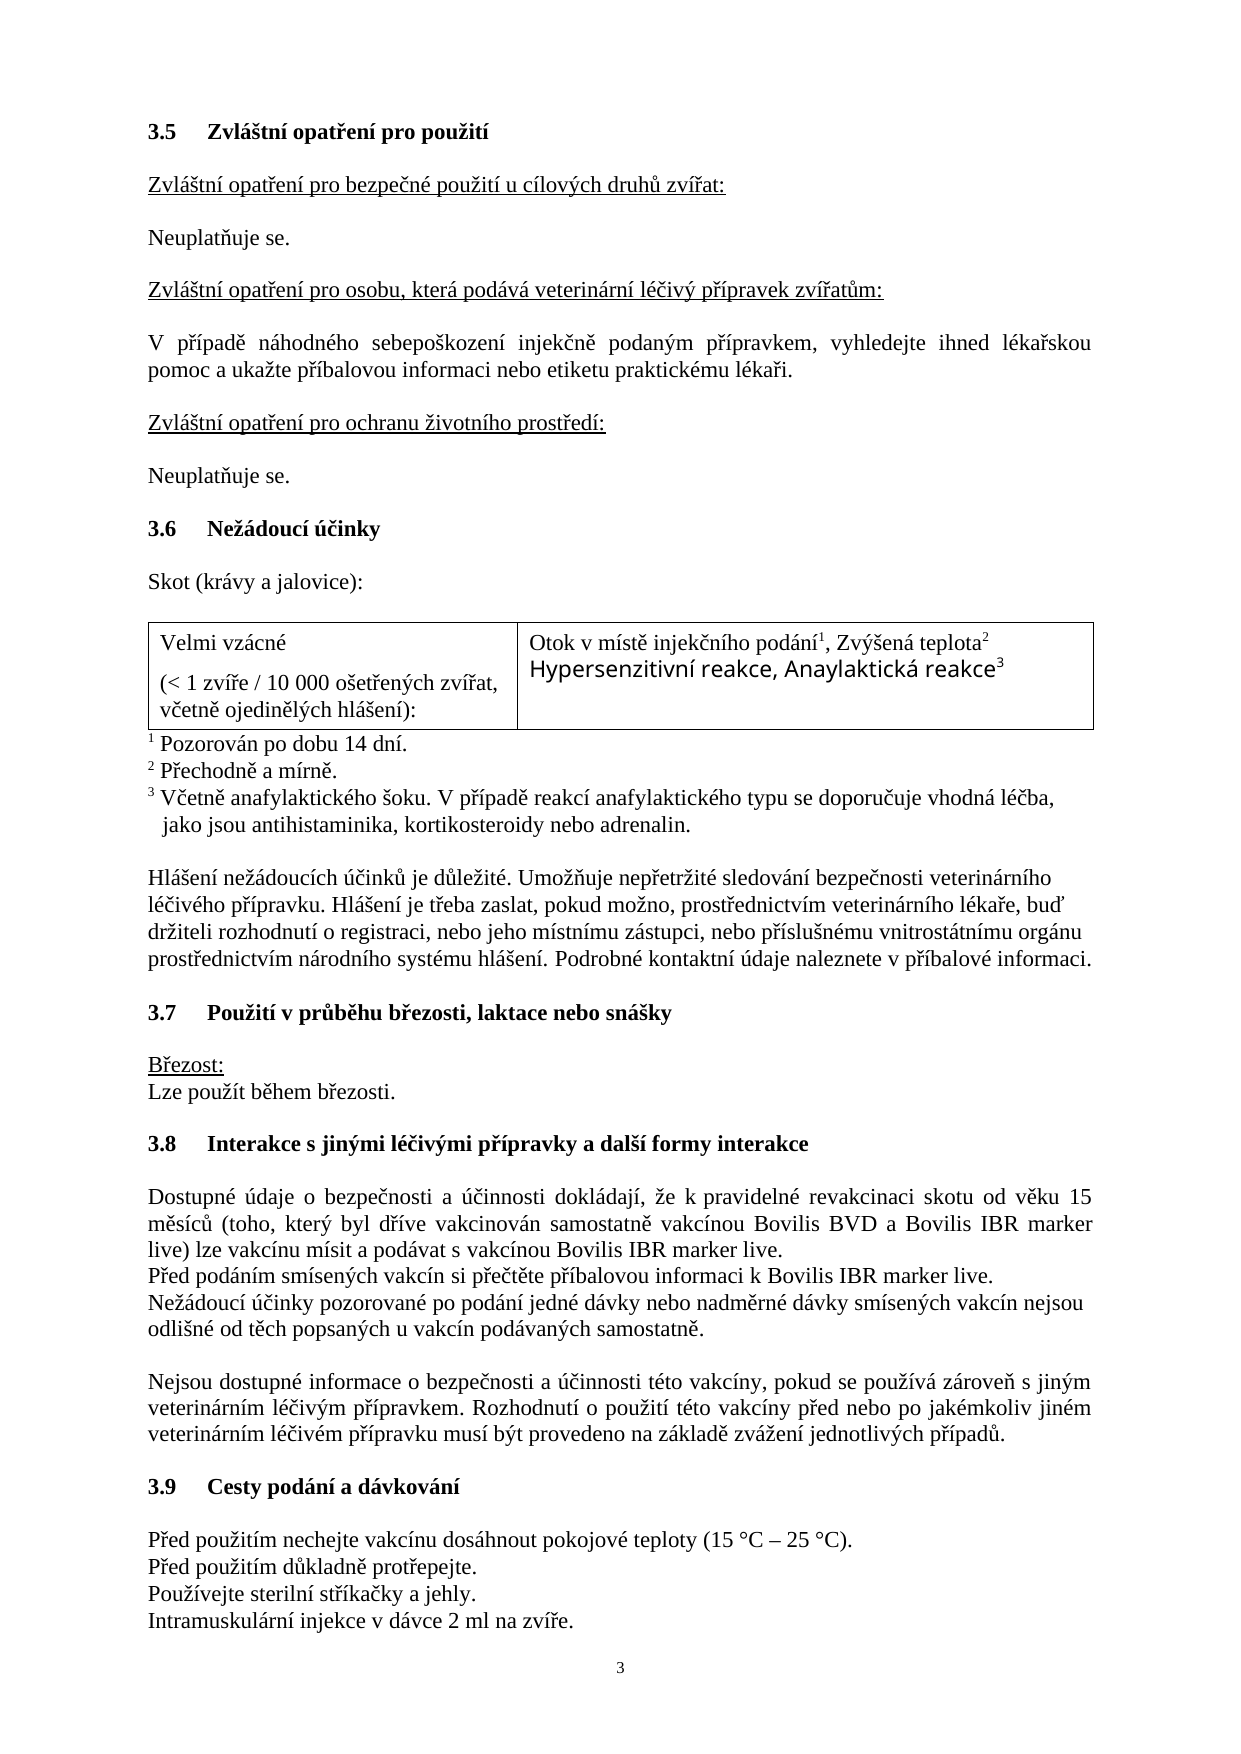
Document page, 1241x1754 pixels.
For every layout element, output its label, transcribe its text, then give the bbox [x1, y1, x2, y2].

table_header Otok v místě injekčního podání1, Zvýšená teplota2 Hypersenzitivní reakce, Anaylaktická reakce3 [518, 623, 1093, 729]
text 1 Pozorován po dobu 14 dní. [148, 730, 1092, 757]
text Hlášení nežádoucích účinků je důležité. Umožňuje nepřetržité sledování bezpečnosti veterinárního léčivého přípravku. Hlášení je třeba zaslat, pokud možno, prostřednictvím veterinárního lékaře, buď držiteli rozhodnutí o registraci, nebo jeho místnímu zástupci, nebo příslušnému vnitrostátnímu orgánu prostřednictvím národního systému hlášení. Podrobné kontaktní údaje naleznete v příbalové informaci. [148, 863, 1092, 972]
text Zvláštní opatření pro bezpečné použití u cílových druhů zvířat: [148, 171, 1092, 197]
text V případě náhodného sebepoškození injekčně podaným přípravkem, vyhledejte ihned lékařskou pomoc a ukažte příbalovou informaci nebo etiketu praktickému lékaři. [148, 329, 1092, 383]
text Neuplatňuje se. [148, 223, 1092, 250]
text Používejte sterilní stříkačky a jehly. [148, 1580, 1092, 1607]
text Neuplatňuje se. [148, 462, 1092, 488]
text Před použitím nechejte vakcínu dosáhnout pokojové teploty (15 °C – 25 °C). [148, 1526, 1092, 1553]
text 3 Včetně anafylaktického šoku. V případě reakcí anafylaktického typu se doporučuje vhodná léčba, jako jsou antihistaminika, kortikosteroidy nebo adrenalin. [148, 784, 1092, 837]
text Před použitím důkladně protřepejte. [148, 1553, 1092, 1580]
text 3.8 Interakce s jinými léčivými přípravky a další formy interakce [148, 1131, 1092, 1157]
text Před podáním smísených vakcín si přečtěte příbalovou informaci k Bovilis IBR marker live. Nežádoucí účinky pozorované po podání jedné dávky nebo nadměrné dávky smísených vakcín nejsou odlišné od těch popsaných u vakcín podávaných samostatně. [148, 1262, 1092, 1341]
text 3.5 Zvláštní opatření pro použití [148, 118, 1092, 144]
text Skot (krávy a jalovice): [148, 568, 1092, 595]
table_header Velmi vzácné (< 1 zvíře / 10 000 ošetřených zvířat, včetně ojedinělých hlášení): [149, 623, 517, 729]
text Intramuskulární injekce v dávce 2 ml na zvíře. [148, 1607, 1092, 1634]
text Lze použít během březosti. [148, 1078, 1092, 1104]
text Nejsou dostupné informace o bezpečnosti a účinnosti této vakcíny, pokud se používá zároveň s jiným veterinárním léčivým přípravkem. Rozhodnutí o použití této vakcíny před nebo po jakémkoliv jiném veterinárním léčivém přípravku musí být provedeno na základě zvážení jednotlivých případů. [148, 1368, 1092, 1447]
text Zvláštní opatření pro osobu, která podává veterinární léčivý přípravek zvířatům: [148, 276, 1092, 303]
text 3.7 Použití v průběhu březosti, laktace nebo snášky [148, 999, 1092, 1025]
text 3.6 Nežádoucí účinky [148, 515, 1092, 541]
text 2 Přechodně a mírně. [148, 757, 1092, 784]
text Dostupné údaje o bezpečnosti a účinnosti dokládají, že k pravidelné revakcinaci skotu od věku 15 měsíců (toho, který byl dříve vakcinován samostatně vakcínou Bovilis BVD a Bovilis IBR marker live) lze vakcínu mísit a podávat s vakcínou Bovilis IBR marker live. [148, 1183, 1092, 1262]
text 3.9 Cesty podání a dávkování [148, 1473, 1092, 1499]
text Zvláštní opatření pro ochranu životního prostředí: [148, 409, 1092, 436]
text Březost: [148, 1051, 1092, 1078]
